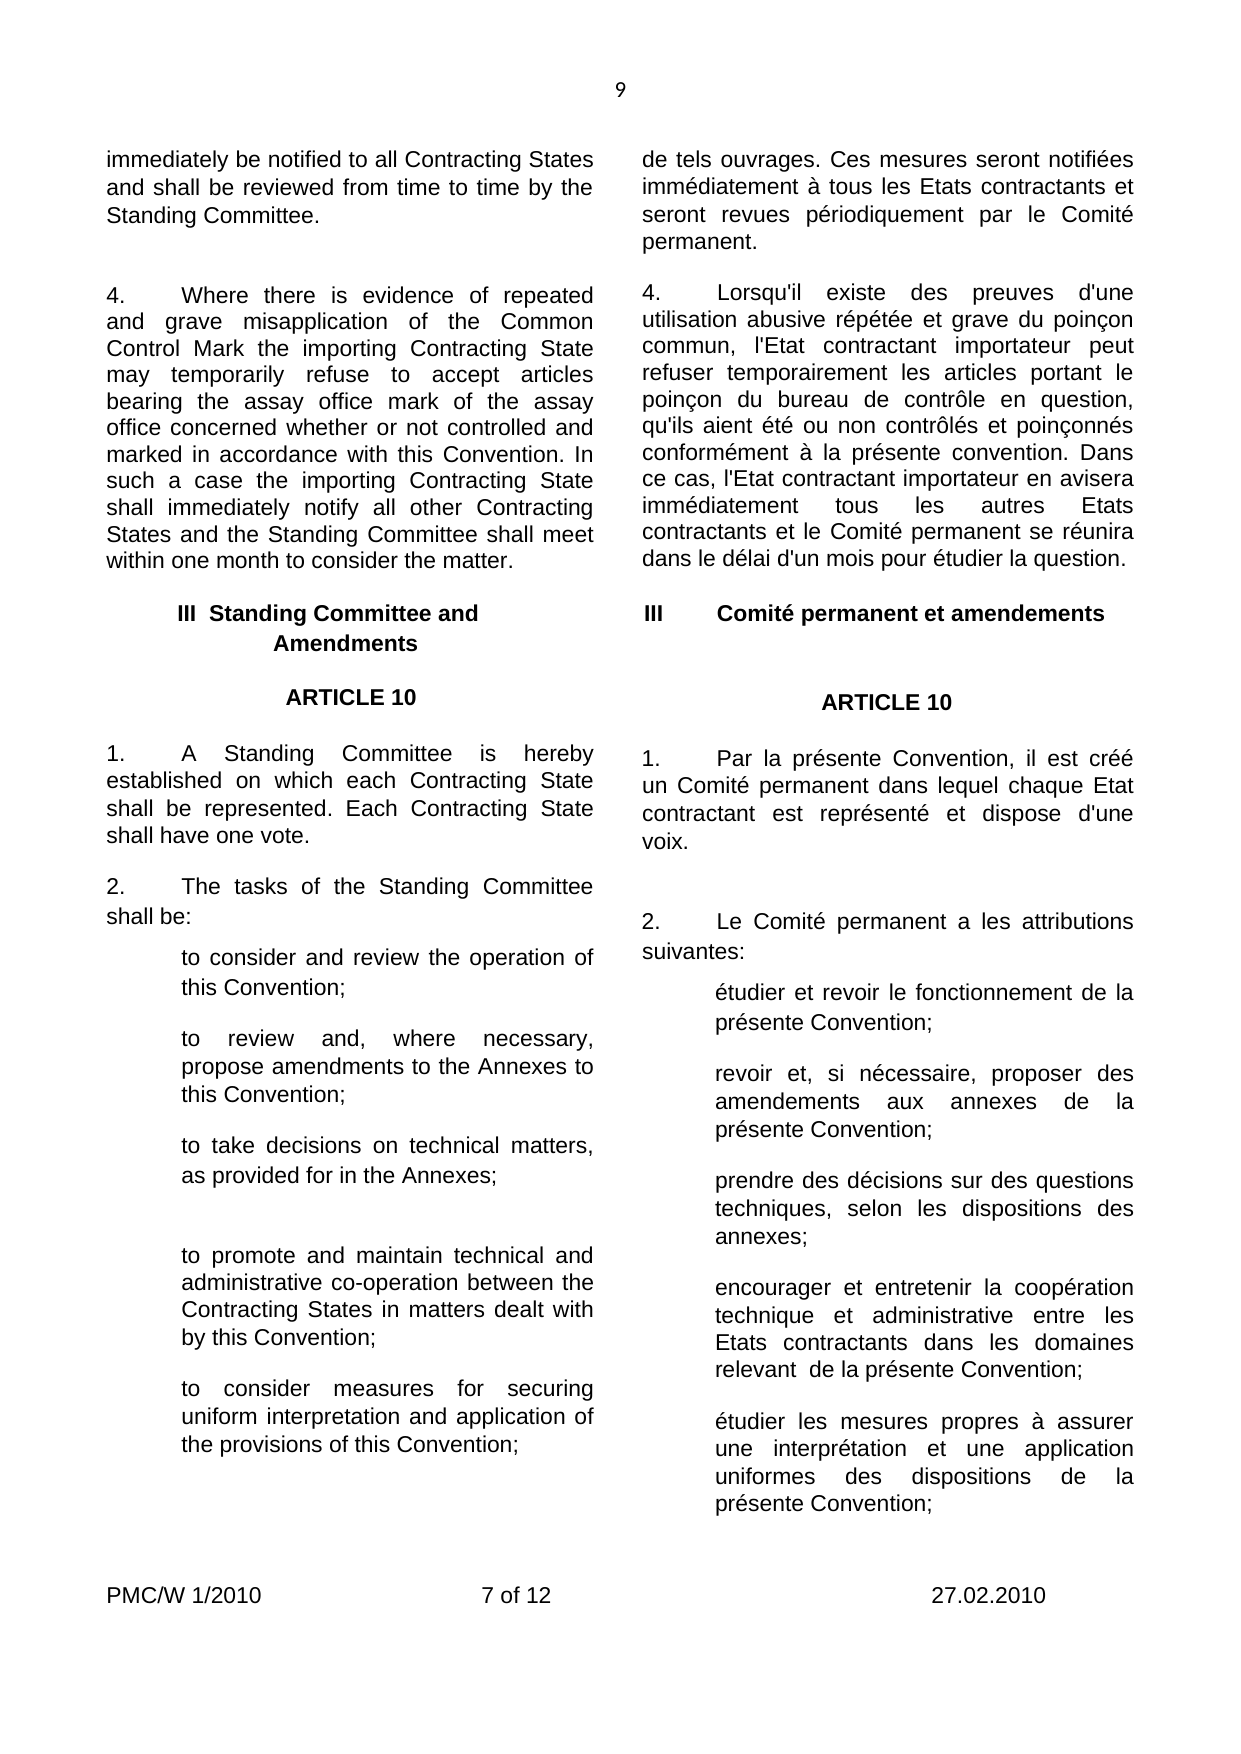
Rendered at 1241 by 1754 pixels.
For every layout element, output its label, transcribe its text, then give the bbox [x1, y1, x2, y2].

text III Comité permanent et amendements [644, 600, 1134, 627]
list A Standing Committee is hereby established on which each Contracting State shall be represented. Each Contracting State shall have one vote. [106, 740, 594, 848]
text revoir et, si nécessaire, proposer des amendements aux annexes de la présente Convention; [715, 1060, 1134, 1142]
list Par la présente Convention, il est créé un Comité permanent dans lequel chaque Etat contractant est représenté et dispose d'une voix. [641, 744, 1134, 855]
text to consider measures for securing uniform interpretation and application of the provisions of this Convention; [181, 1375, 594, 1457]
text Amendments [273, 630, 594, 657]
text PMC/W 1/2010 7 of 12 27.02.2010 [106, 1582, 1134, 1608]
text III Standing Committee and [177, 600, 594, 627]
text ARTICLE 10 [821, 689, 1134, 715]
text to take decisions on technical matters, as provided for in the Annexes; [181, 1132, 594, 1188]
text prendre des décisions sur des questions techniques, selon les dispositions des annexes; [715, 1167, 1134, 1249]
text ARTICLE 10 [285, 684, 594, 711]
text étudier et revoir le fonctionnement de la présente Convention; [715, 979, 1134, 1035]
text 4. Where there is evidence of repeated and grave misapplication of the Common Control Mark the importing Contracting State may temporarily refuse to accept articles bearing the assay office mark of the assay office concerned whether or not controlled and marked in accordance with this Convention. In such a case the importing Contracting State shall immediately notify all other Contracting States and the Standing Committee shall meet within one month to consider the matter. [106, 282, 594, 573]
text to review and, where necessary, propose amendments to the Annexes to this Convention; [181, 1025, 594, 1107]
list Le Comité permanent a les attributions suivantes: [641, 908, 1134, 964]
text étudier les mesures propres à assurer une interprétation et une application uniformes des dispositions de la présente Convention; [715, 1408, 1134, 1516]
text to consider and review the operation of this Convention; [181, 944, 594, 1000]
text encourager et entretenir la coopération technique et administrative entre les Etats contractants dans les domaines relevant de la présente Convention; [715, 1274, 1134, 1383]
text immediately be notified to all Contracting States and shall be reviewed from time to time by the Standing Committee. [106, 146, 594, 228]
text de tels ouvrages. Ces mesures seront notifiées immédiatement à tous les Etats contractants et seront revues périodiquement par le Comité permanent. [642, 146, 1134, 254]
text 4. Lorsqu'il existe des preuves d'une utilisation abusive répétée et grave du poinçon commun, l'Etat contractant importateur peut refuser temporairement les articles portant le poinçon du bureau de contrôle en question, qu'ils aient été ou non contrôlés et poinçonnés conformément à la présente convention. Dans ce cas, l'Etat contractant importateur en avisera immédiatement tous les autres Etats contractants et le Comité permanent se réunira dans le délai d'un mois pour étudier la question. [642, 279, 1134, 571]
text to promote and maintain technical and administrative co-operation between the Contracting States in matters dealt with by this Convention; [181, 1242, 594, 1350]
list The tasks of the Standing Committee shall be: [106, 873, 594, 929]
